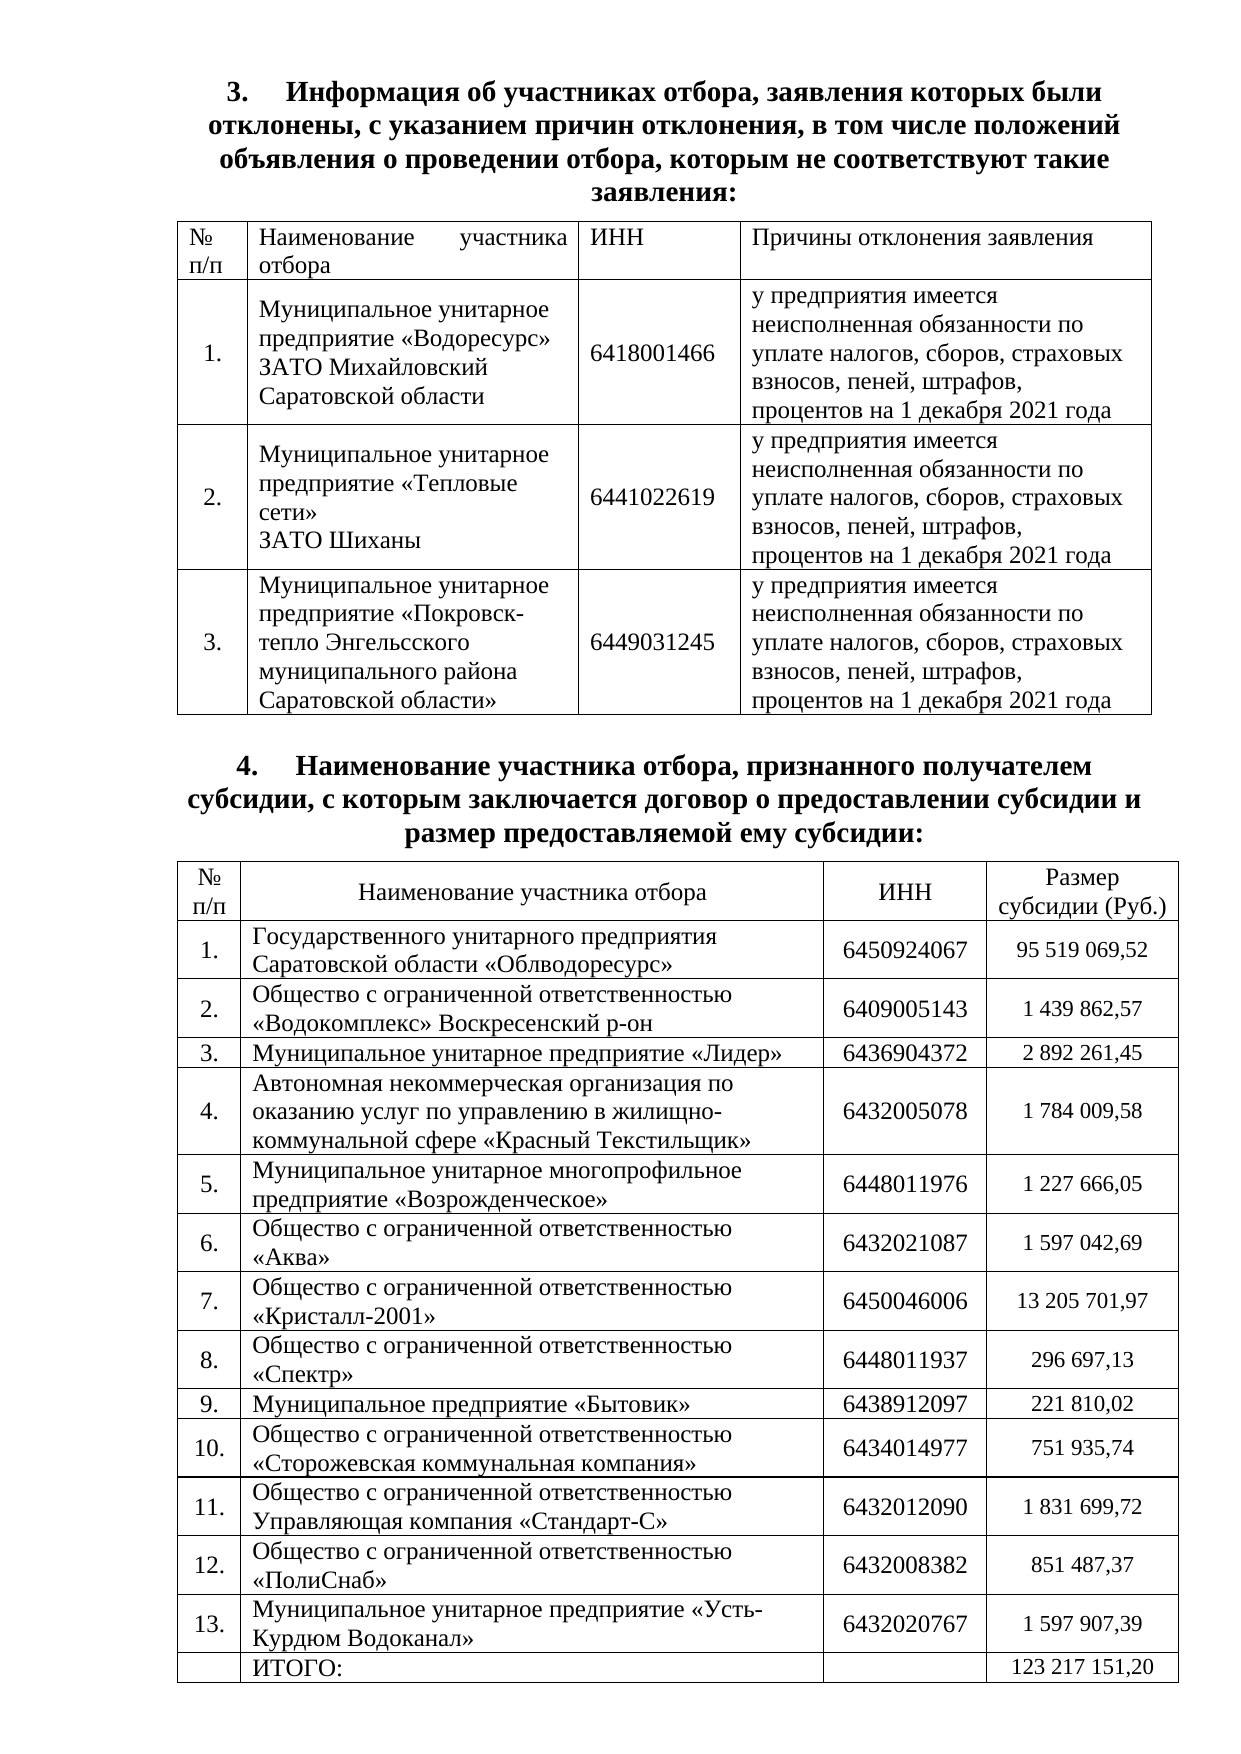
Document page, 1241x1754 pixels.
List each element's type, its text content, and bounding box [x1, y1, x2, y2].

table_cell Муниципальное унитарное многопрофильное предприятие «Возрожденческое» [241, 1155, 823, 1212]
table_cell 6441022619 [579, 425, 740, 569]
table_cell 1. [178, 921, 240, 978]
table_cell 1 227 666,05 [987, 1155, 1178, 1212]
table_cell 6450046006 [824, 1272, 986, 1329]
table_cell Муниципальное унитарное предприятие «Усть-Курдюм Водоканал» [241, 1595, 823, 1652]
table_cell 10. [178, 1419, 240, 1476]
table_cell 6434014977 [824, 1419, 986, 1476]
table_cell 6448011976 [824, 1155, 986, 1212]
table_cell 1 597 907,39 [987, 1595, 1178, 1652]
table_cell 1 597 042,69 [987, 1214, 1178, 1271]
table_cell 6432005078 [824, 1068, 986, 1154]
table_cell 6432021087 [824, 1214, 986, 1271]
table_cell 1 784 009,58 [987, 1068, 1178, 1154]
table_header Наименование участника отбора [248, 222, 578, 279]
table_cell 12. [178, 1536, 240, 1593]
table_cell Общество с ограниченной ответственностью «Водокомплекс» Воскресенский р-он [241, 979, 823, 1037]
table_cell Общество с ограниченной ответственностью «Сторожевская коммунальная компания» [241, 1419, 823, 1476]
table_header Причины отклонения заявления [741, 222, 1151, 279]
table_cell 2. [178, 979, 240, 1037]
table_cell [824, 1653, 986, 1682]
table_cell 4. [178, 1068, 240, 1154]
table_cell 2 892 261,45 [987, 1038, 1178, 1067]
table_cell 7. [178, 1272, 240, 1329]
table_cell 1 831 699,72 [987, 1478, 1178, 1535]
table_cell 221 810,02 [987, 1389, 1178, 1418]
table_cell Автономная некоммерческая организация по оказанию услуг по управлению в жилищно-коммунальной сфере «Красный Текстильщик» [241, 1068, 823, 1154]
table_cell ИТОГО: [241, 1653, 823, 1682]
table_cell [178, 1653, 240, 1682]
table_cell Муниципальное унитарное предприятие «Лидер» [241, 1038, 823, 1067]
table_cell у предприятия имеется неисполненная обязанности по уплате налогов, сборов, страховых взносов, пеней, штрафов, процентов на 1 декабря 2021 года [741, 280, 1151, 424]
table_cell 9. [178, 1389, 240, 1418]
table_cell Общество с ограниченной ответственностью Управляющая компания «Стандарт-С» [241, 1478, 823, 1535]
table_cell 6448011937 [824, 1331, 986, 1388]
table_cell Общество с ограниченной ответственностью «ПолиСнаб» [241, 1536, 823, 1593]
table_cell 1. [178, 280, 247, 424]
table_cell 6432012090 [824, 1478, 986, 1535]
table_cell 6438912097 [824, 1389, 986, 1418]
table_cell 3. [178, 1038, 240, 1067]
table_cell 296 697,13 [987, 1331, 1178, 1388]
table_cell 6432020767 [824, 1595, 986, 1652]
table_cell у предприятия имеется неисполненная обязанности по уплате налогов, сборов, страховых взносов, пеней, штрафов, процентов на 1 декабря 2021 года [741, 570, 1151, 713]
table_header ИНН [824, 862, 986, 920]
table_cell 8. [178, 1331, 240, 1388]
table_cell 6. [178, 1214, 240, 1271]
table_header Наименование участника отбора [241, 862, 823, 920]
table_header № п/п [178, 862, 240, 920]
table_cell 13 205 701,97 [987, 1272, 1178, 1329]
list Наименование участника отбора, признанного получателем субсидии, с которым заключается договор о предоставлении субсидии и размер предоставляемой ему субсидии: [177, 748, 1152, 849]
table_cell 751 935,74 [987, 1419, 1178, 1476]
table_cell 6418001466 [579, 280, 740, 424]
table_cell Общество с ограниченной ответственностью «Аква» [241, 1214, 823, 1271]
table_cell 6450924067 [824, 921, 986, 978]
table_cell 6409005143 [824, 979, 986, 1037]
list Информация об участниках отбора, заявления которых были отклонены, с указанием причин отклонения, в том числе положений объявления о проведении отбора, которым не соответствуют такие заявления: [177, 74, 1152, 208]
table_cell 1 439 862,57 [987, 979, 1178, 1037]
table_header № п/п [178, 222, 247, 279]
table_header ИНН [579, 222, 740, 279]
table_cell 6432008382 [824, 1536, 986, 1593]
table_cell 95 519 069,52 [987, 921, 1178, 978]
table_cell 851 487,37 [987, 1536, 1178, 1593]
table_cell 3. [178, 570, 247, 713]
table_cell 2. [178, 425, 247, 569]
table_cell 6436904372 [824, 1038, 986, 1067]
table_cell Общество с ограниченной ответственностью «Спектр» [241, 1331, 823, 1388]
table_cell Муниципальное унитарное предприятие «Тепловые сети» ЗАТО Шиханы [248, 425, 578, 569]
table_cell Общество с ограниченной ответственностью «Кристалл-2001» [241, 1272, 823, 1329]
table_cell у предприятия имеется неисполненная обязанности по уплате налогов, сборов, страховых взносов, пеней, штрафов, процентов на 1 декабря 2021 года [741, 425, 1151, 569]
table_cell 5. [178, 1155, 240, 1212]
table_cell Государственного унитарного предприятия Саратовской области «Облводоресурс» [241, 921, 823, 978]
table_cell 6449031245 [579, 570, 740, 713]
table_cell 13. [178, 1595, 240, 1652]
table_cell Муниципальное унитарное предприятие «Водоресурс» ЗАТО Михайловский Саратовской области [248, 280, 578, 424]
table_cell Муниципальное унитарное предприятие «Покровск-тепло Энгельсского муниципального района Саратовской области» [248, 570, 578, 713]
table_cell 123 217 151,20 [987, 1653, 1178, 1682]
table_cell Муниципальное предприятие «Бытовик» [241, 1389, 823, 1418]
table_header Размер субсидии (Руб.) [987, 862, 1178, 920]
table_cell 11. [178, 1478, 240, 1535]
